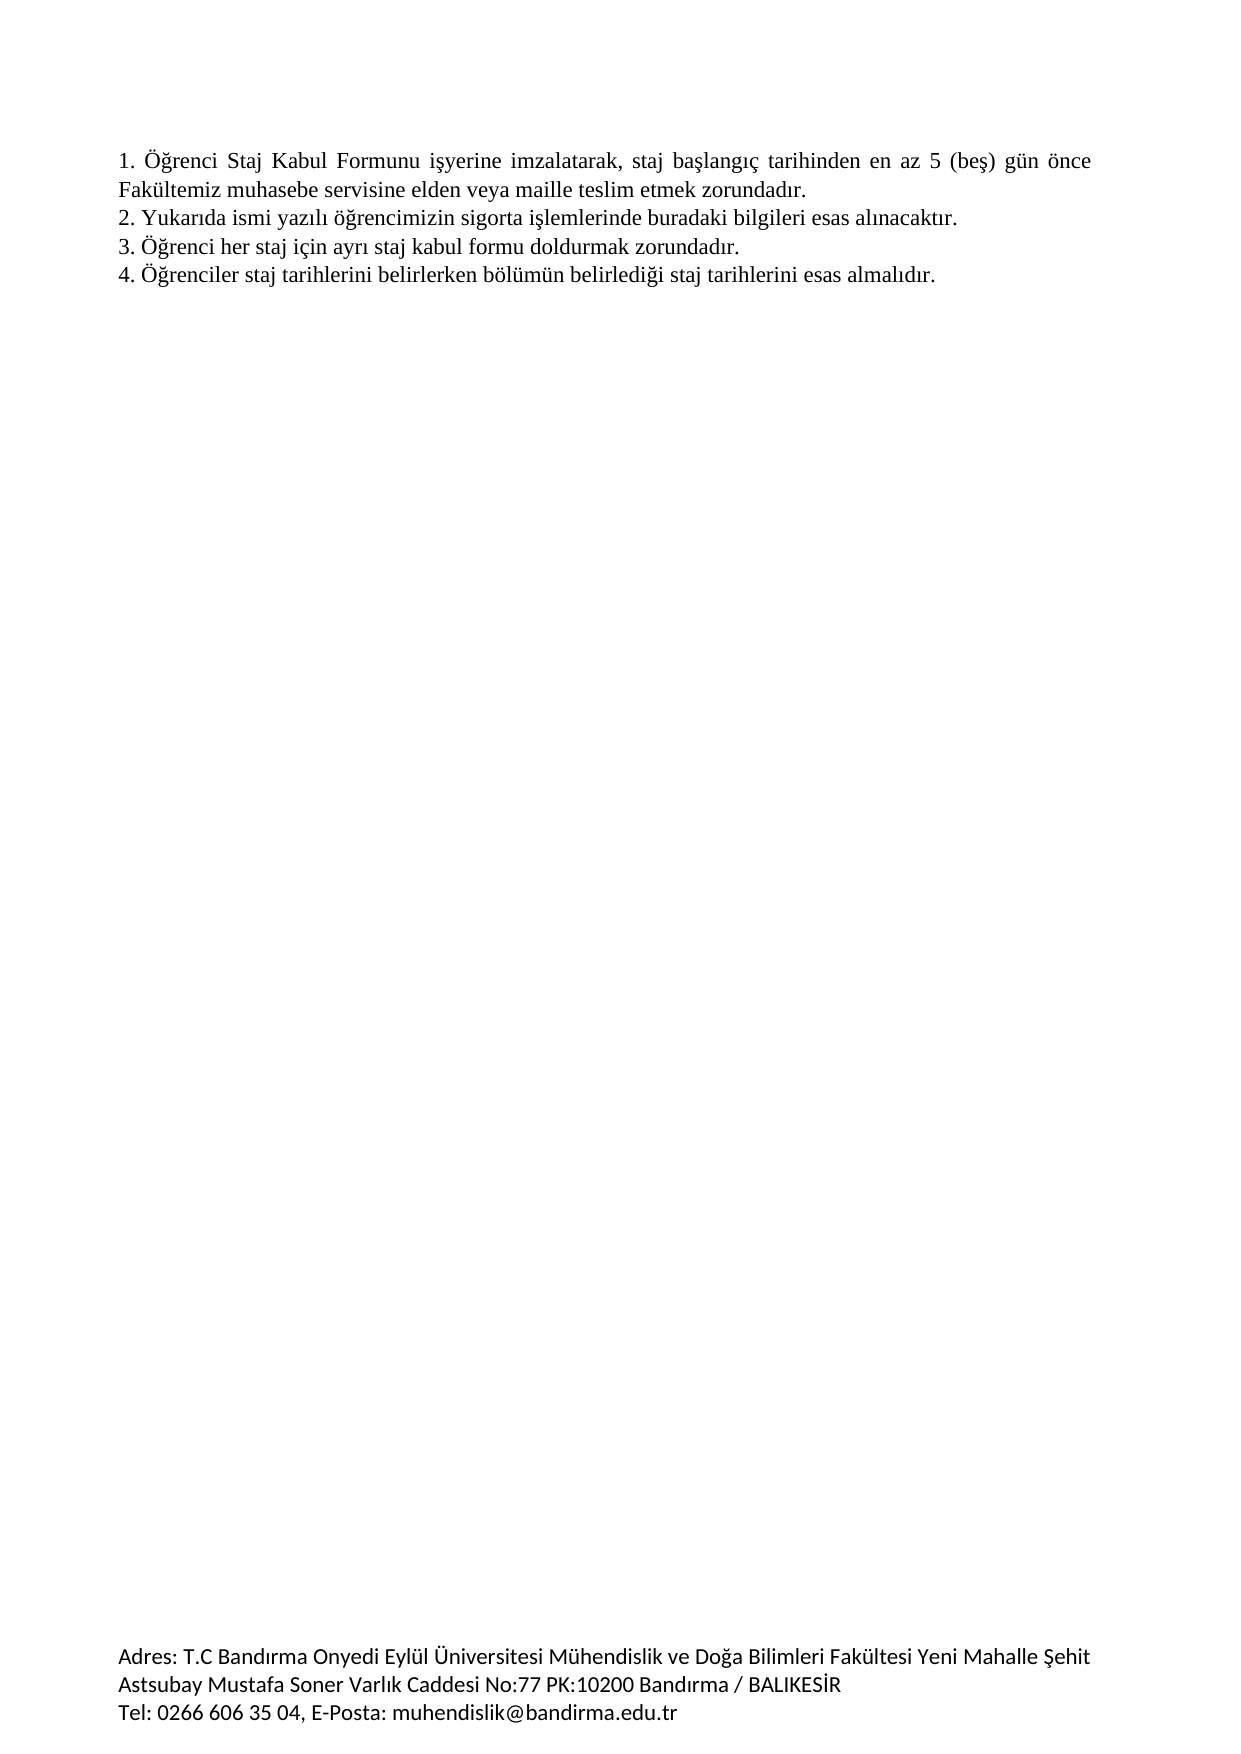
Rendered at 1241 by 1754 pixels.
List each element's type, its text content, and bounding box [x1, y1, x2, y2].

text 2. Yukarıda ismi yazılı öğrencimizin sigorta işlemlerinde buradaki bilgileri esas alınacaktır. [118, 204, 1093, 231]
text 4. Öğrenciler staj tarihlerini belirlerken bölümün belirlediği staj tarihlerini esas almalıdır. [118, 261, 1093, 288]
text 3. Öğrenci her staj için ayrı staj kabul formu doldurmak zorundadır. [118, 233, 1093, 259]
text 1. Öğrenci Staj Kabul Formunu işyerine imzalatarak, staj başlangıç tarihinden en az 5 (beş) gün önce Fakültemiz muhasebe servisine elden veya maille teslim etmek zorundadır. [118, 148, 1093, 202]
